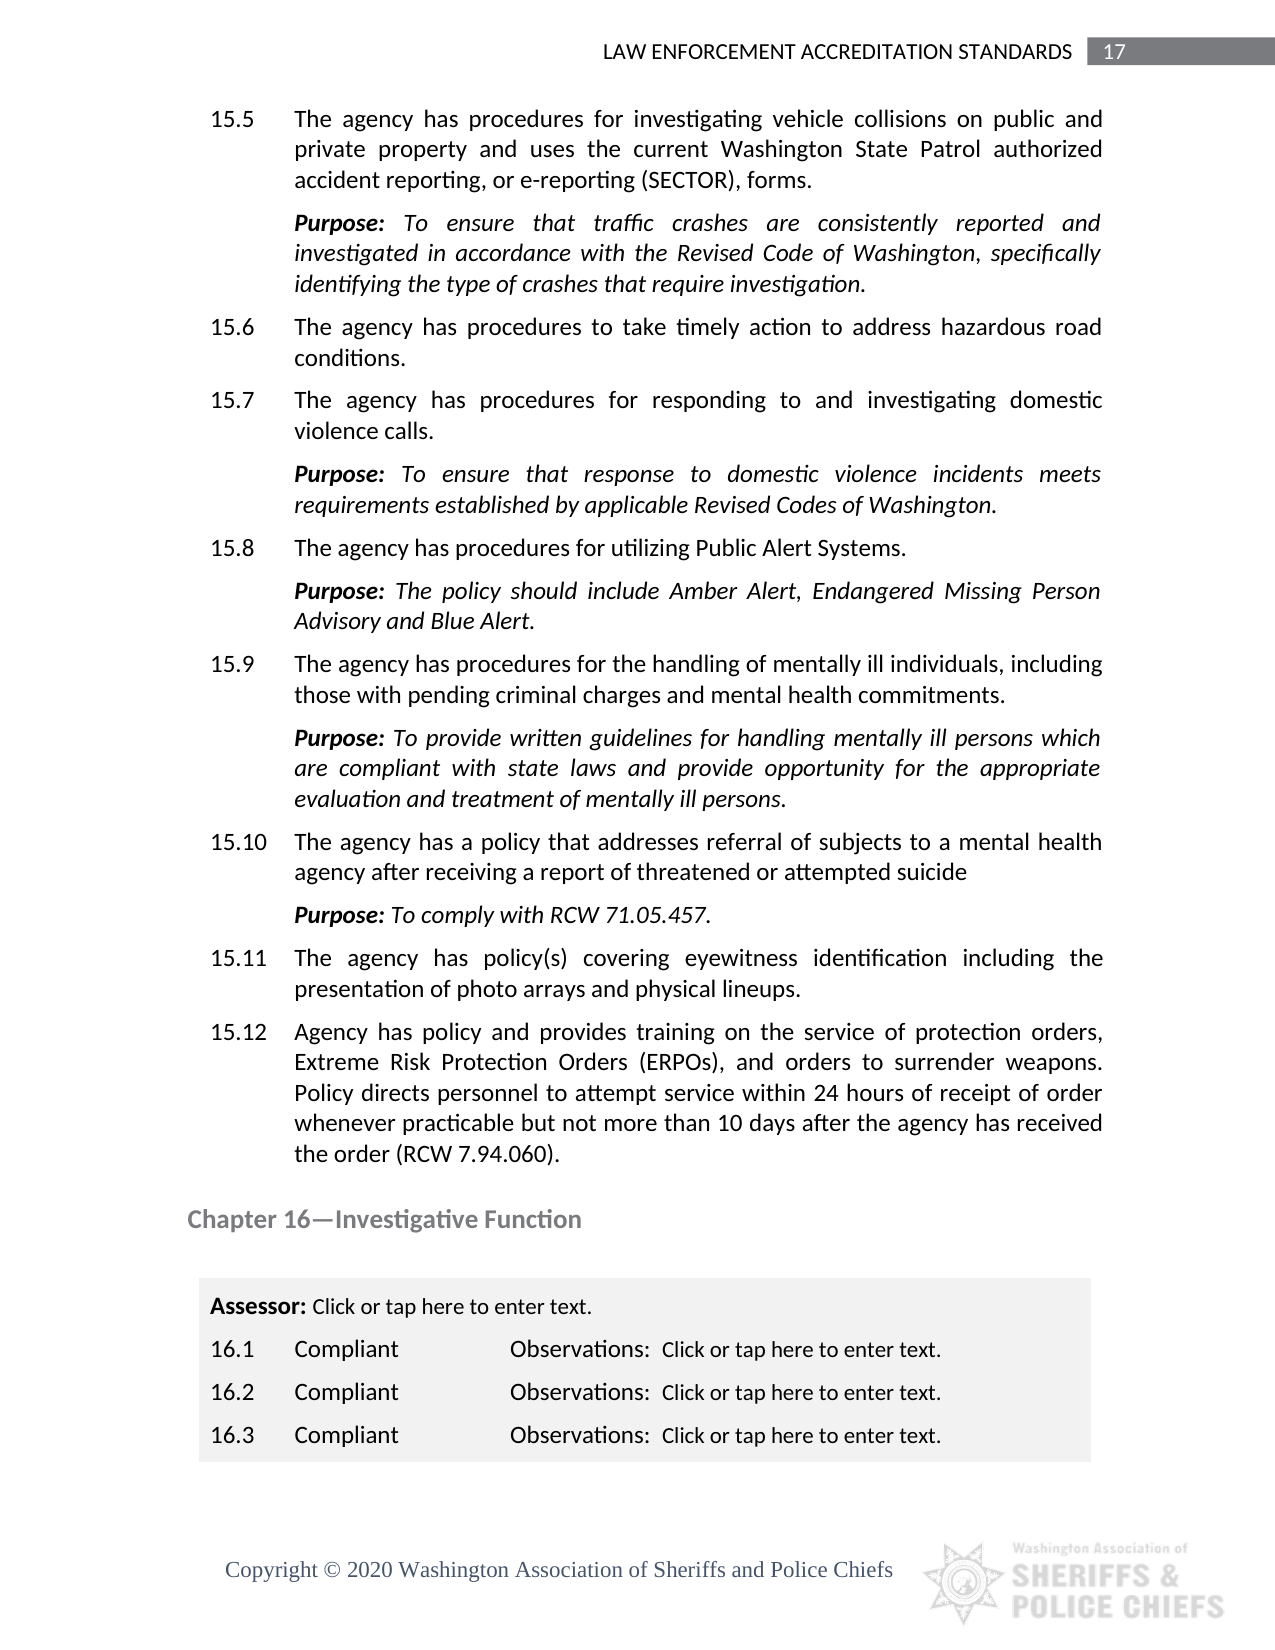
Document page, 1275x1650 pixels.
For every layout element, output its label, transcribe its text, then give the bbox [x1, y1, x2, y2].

table_cell 16.2 [199, 1376, 283, 1419]
table_cell 15.6 [199, 311, 283, 385]
table_cell The agency has procedures for utilizing Public Alert Systems. Purpose: The policy should include Amber Alert, Endangered Missing Person Advisory and Blue Alert. [283, 532, 1116, 648]
table_cell 15.10 [199, 826, 283, 942]
table_cell Observations: [499, 1376, 1091, 1419]
table_cell 15.7 [199, 385, 283, 532]
table_cell Observations: [499, 1419, 1091, 1462]
table_cell The agency has procedures for the handling of mentally ill individuals, including those with pending criminal charges and mental health commitments. Purpose: To provide written guidelines for handling mentally ill persons which are compliant with state laws and provide opportunity for the appropriate evaluation and treatment of mentally ill persons. [283, 648, 1116, 826]
table_cell Agency has policy and provides training on the service of protection orders, Extreme Risk Protection Orders (ERPOs), and orders to surrender weapons. Policy directs personnel to attempt service within 24 hours of receipt of order whenever practicable but not more than 10 days after the agency has received the order (RCW 7.94.060). [283, 1016, 1116, 1181]
table_cell Observations: [499, 1333, 1091, 1376]
table_cell [283, 1333, 499, 1376]
table_header Assessor: [199, 1278, 1091, 1333]
table_cell 15.11 [199, 943, 283, 1016]
subtitle Chapter 16—Investigative Function [187, 1202, 1087, 1273]
table_cell The agency has procedures for investigating vehicle collisions on public and private property and uses the current Washington State Patrol authorized accident reporting, or e-reporting (SECTOR), forms. Purpose: To ensure that traffic crashes are consistently reported and investigated in accordance with the Revised Code of Washington, specifically identifying the type of crashes that require investigation. [283, 103, 1116, 311]
table_cell 15.8 [199, 532, 283, 648]
table_cell [283, 1419, 499, 1462]
table_cell 16.3 [199, 1419, 283, 1462]
table_cell 16.1 [199, 1333, 283, 1376]
table_cell 15.9 [199, 648, 283, 826]
table_cell 15.12 [199, 1016, 283, 1181]
table_cell The agency has procedures for responding to and investigating domestic violence calls. Purpose: To ensure that response to domestic violence incidents meets requirements established by applicable Revised Codes of Washington. [283, 385, 1116, 532]
table_cell The agency has procedures to take timely action to address hazardous road conditions. [283, 311, 1116, 385]
table_cell The agency has a policy that addresses referral of subjects to a mental health agency after receiving a report of threatened or attempted suicide Purpose: To comply with RCW 71.05.457. [283, 826, 1116, 942]
table_cell 15.5 [199, 103, 283, 311]
table_cell The agency has policy(s) covering eyewitness identification including the presentation of photo arrays and physical lineups. [283, 943, 1116, 1016]
table_cell [283, 1376, 499, 1419]
